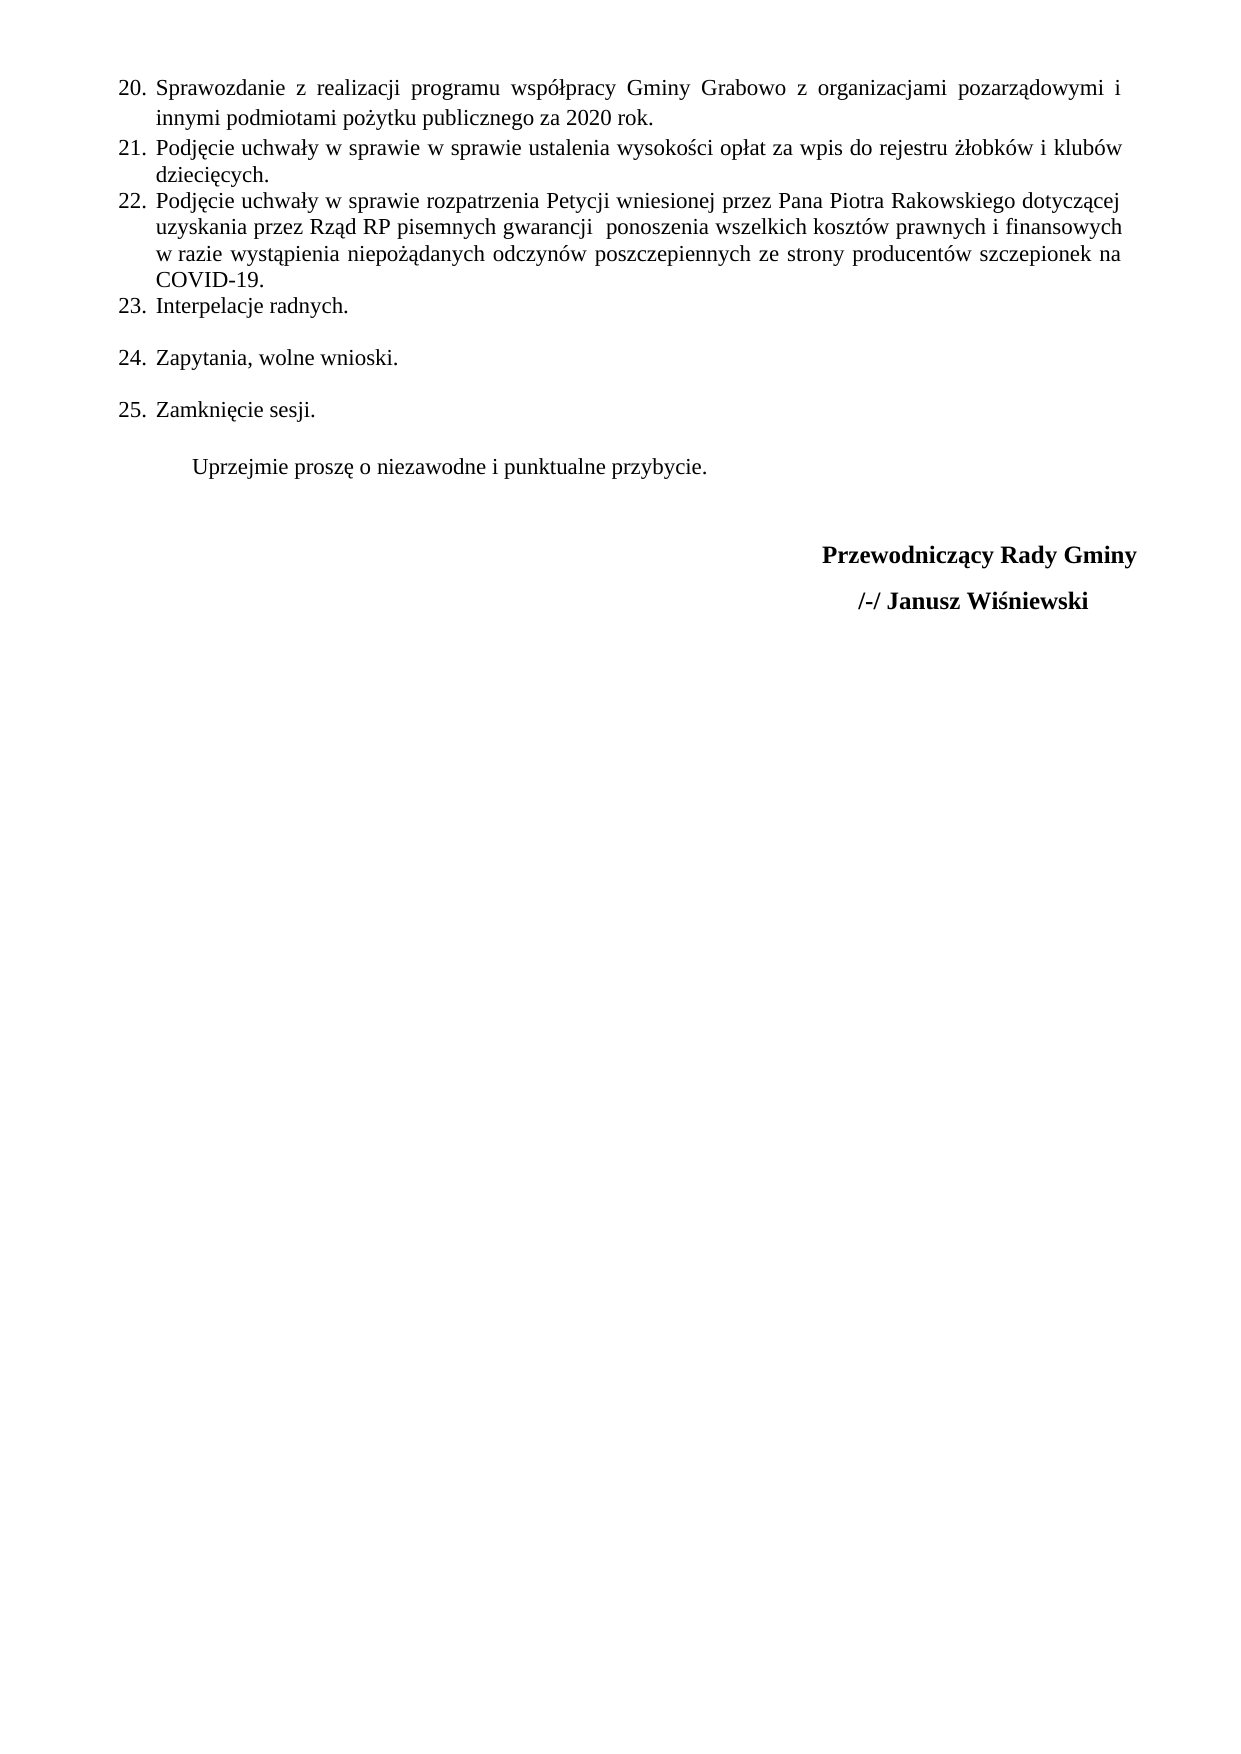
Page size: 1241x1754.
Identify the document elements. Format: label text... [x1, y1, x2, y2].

list Podjęcie uchwały w sprawie rozpatrzenia Petycji wniesionej przez Pana Piotra Rakowskiego dotyczącej uzyskania przez Rząd RP pisemnych gwarancji ponoszenia wszelkich kosztów prawnych i finansowych w razie wystąpienia niepożądanych odczynów poszczepiennych ze strony producentów szczepionek na COVID-19. [118, 187, 1122, 292]
list Podjęcie uchwały w sprawie w sprawie ustalenia wysokości opłat za wpis do rejestru żłobków i klubów dziecięcych. [118, 134, 1122, 187]
list Sprawozdanie z realizacji programu współpracy Gminy Grabowo z organizacjami pozarządowymi i innymi podmiotami pożytku publicznego za 2020 rok. [118, 74, 1122, 130]
list Zamknięcie sesji. [118, 396, 1122, 423]
list Zapytania, wolne wnioski. [118, 344, 1122, 370]
text Przewodniczący Rady Gminy [118, 541, 1137, 569]
text /-/ Janusz Wiśniewski [118, 586, 1122, 615]
list Interpelacje radnych. [118, 292, 1122, 319]
text Uprzejmie proszę o niezawodne i punktualne przybycie. [192, 453, 1122, 479]
